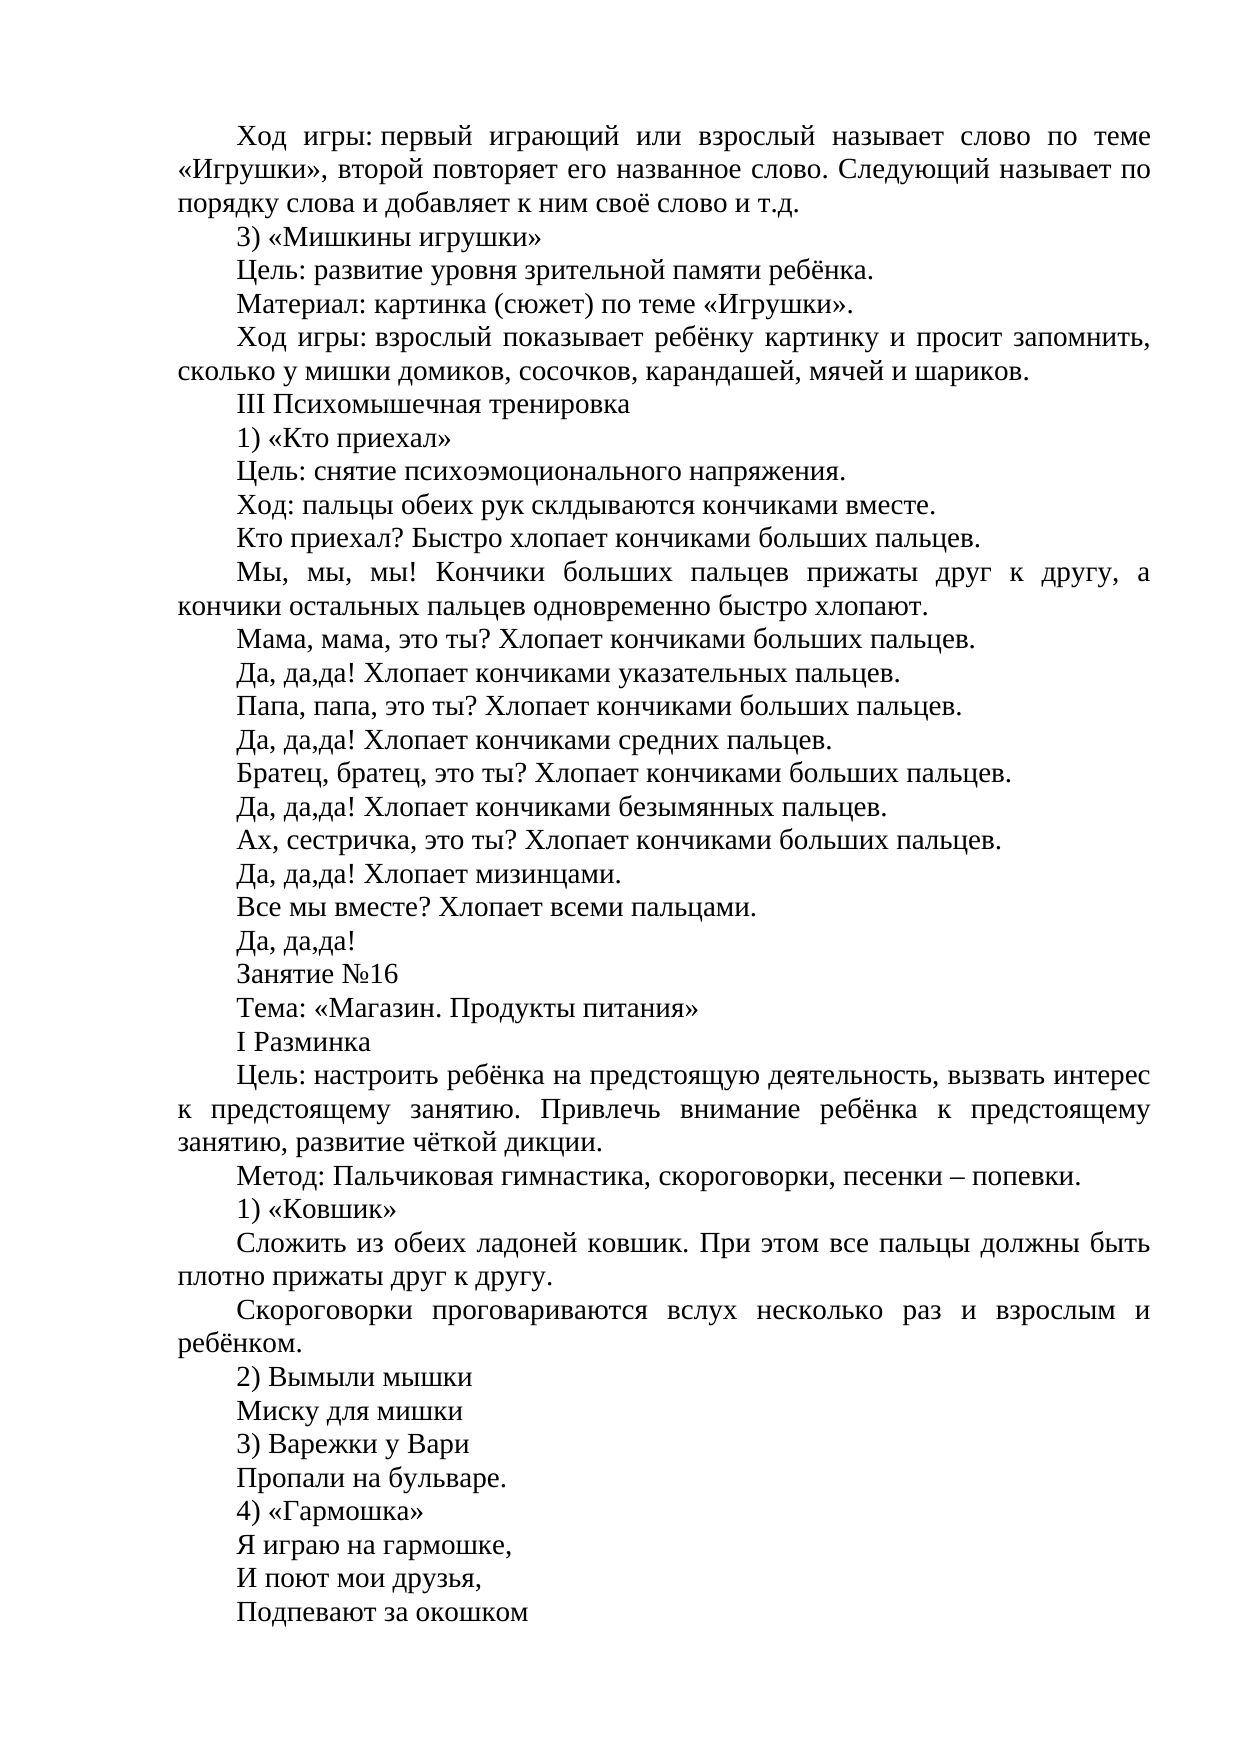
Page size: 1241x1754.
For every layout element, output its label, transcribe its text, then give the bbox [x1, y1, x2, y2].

text Ах, сестричка, это ты? Хлопает кончиками больших пальцев. [177, 822, 1152, 856]
text Подпевают за окошком [177, 1594, 1152, 1627]
text Я играю на гармошке, [177, 1527, 1152, 1560]
text Да, да,да! Хлопает мизинцами. [177, 856, 1152, 889]
text Да, да,да! [177, 923, 1152, 957]
text Ход игры: первый играющий или взрослый называет слово по теме «Игрушки», второй повторяет его названное слово. Следующий называет по порядку слова и добавляет к ним своё слово и т.д. [177, 118, 1152, 219]
text Метод: Пальчиковая гимнастика, скороговорки, песенки – попевки. [177, 1158, 1152, 1191]
text Да, да,да! Хлопает кончиками средних пальцев. [177, 722, 1152, 755]
text Цель: снятие психоэмоционального напряжения. [177, 453, 1152, 487]
text Да, да,да! Хлопает кончиками безымянных пальцев. [177, 789, 1152, 822]
text Все мы вместе? Хлопает всеми пальцами. [177, 889, 1152, 923]
text III Психомышечная тренировка [177, 386, 1152, 420]
text Мы, мы, мы! Кончики больших пальцев прижаты друг к другу, а кончики остальных пальцев одновременно быстро хлопают. [177, 554, 1152, 621]
text Пропали на бульваре. [177, 1460, 1152, 1493]
text 4) «Гармошка» [177, 1493, 1152, 1527]
text Да, да,да! Хлопает кончиками указательных пальцев. [177, 655, 1152, 688]
text Тема: «Магазин. Продукты питания» [177, 990, 1152, 1024]
text 1) «Ковшик» [177, 1191, 1152, 1225]
text 3) Варежки у Вари [177, 1426, 1152, 1460]
text Папа, папа, это ты? Хлопает кончиками больших пальцев. [177, 688, 1152, 722]
text Цель: настроить ребёнка на предстоящую деятельность, вызвать интерес к предстоящему занятию. Привлечь внимание ребёнка к предстоящему занятию, развитие чёткой дикции. [177, 1057, 1152, 1158]
text 2) Вымыли мышки [177, 1359, 1152, 1393]
text Кто приехал? Быстро хлопает кончиками больших пальцев. [177, 521, 1152, 554]
text Братец, братец, это ты? Хлопает кончиками больших пальцев. [177, 755, 1152, 789]
text Ход игры: взрослый показывает ребёнку картинку и просит запомнить, сколько у мишки домиков, сосочков, карандашей, мячей и шариков. [177, 319, 1152, 386]
text Мама, мама, это ты? Хлопает кончиками больших пальцев. [177, 621, 1152, 655]
text I Разминка [177, 1024, 1152, 1057]
text Скороговорки проговариваются вслух несколько раз и взрослым и ребёнком. [177, 1292, 1152, 1359]
text Ход: пальцы обеих рук склдываются кончиками вместе. [177, 487, 1152, 521]
text Занятие №16 [177, 957, 1152, 990]
text Цель: развитие уровня зрительной памяти ребёнка. [177, 252, 1152, 286]
text 3) «Мишкины игрушки» [177, 219, 1152, 252]
text Материал: картинка (сюжет) по теме «Игрушки». [177, 286, 1152, 319]
text Миску для мишки [177, 1393, 1152, 1426]
text 1) «Кто приехал» [177, 420, 1152, 453]
text И поют мои друзья, [177, 1560, 1152, 1594]
text Сложить из обеих ладоней ковшик. При этом все пальцы должны быть плотно прижаты друг к другу. [177, 1225, 1152, 1292]
